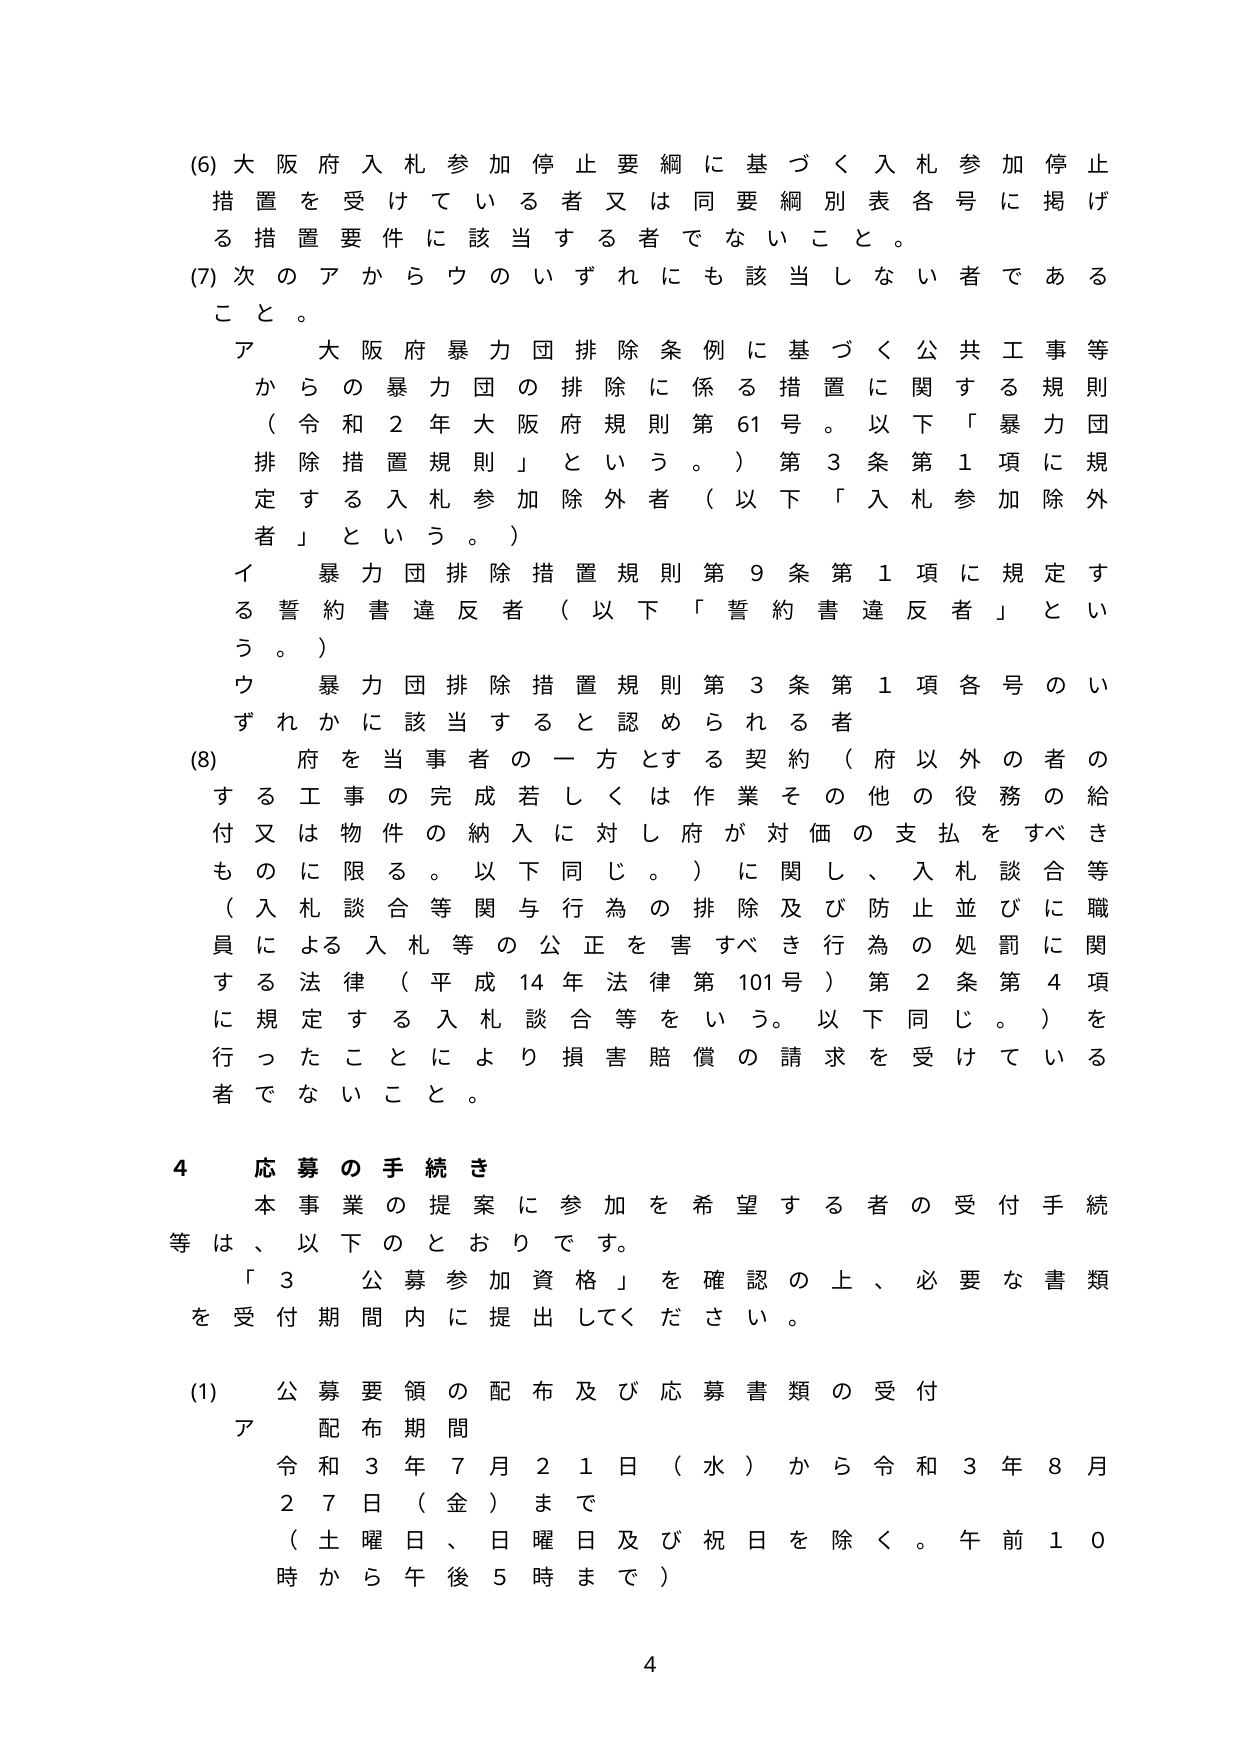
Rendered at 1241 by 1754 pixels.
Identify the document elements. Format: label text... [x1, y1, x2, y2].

text （土曜日、日曜日及び祝日を除く。午前１０時から午後５時まで） [256, 1520, 1130, 1595]
text ４ 応募の手続き [169, 1148, 1130, 1186]
text (8) 府を当事者の一方とする契約（府以外の者のする工事の完成若しくは作業その他の役務の給付又は物件の納入に対し府が対価の支払をすべきものに限る。以下同じ。）に関し、入札談合等（入札談合等関与行為の排除及び防止並びに職員による入札等の公正を害すべき行為の処罰に関する法律（平成14年法律第101号）第２条第４項に規定する入札談合等をいう。以下同じ。）を行ったことにより損害賠償の請求を受けている者でないこと。 [180, 739, 1130, 1111]
text 「３ 公募参加資格」を確認の上、必要な書類を受付期間内に提出してください。 [191, 1260, 1130, 1334]
text (7) 次のアからウのいずれにも該当しない者であること。 [180, 256, 1130, 330]
text 本事業の提案に参加を希望する者の受付手続等は、以下のとおりです。 [169, 1186, 1130, 1260]
text イ 暴力団排除措置規則第９条第１項に規定する誓約書違反者（以下「誓約書違反者」という。） [212, 553, 1130, 665]
text ア 大阪府暴力団排除条例に基づく公共工事等からの暴力団の排除に係る措置に関する規則（令和２年大阪府規則第61号。以下「暴力団排除措置規則」という。）第３条第１項に規定する入札参加除外者（以下「入札参加除外者」という。） [212, 330, 1130, 553]
text ア 配布期間 [213, 1409, 1130, 1446]
text 令和３年７月２１日（水）から令和３年８月２７日（金）まで [256, 1446, 1130, 1520]
text (1) 公募要領の配布及び応募書類の受付 [169, 1372, 1130, 1409]
text (6) 大阪府入札参加停止要綱に基づく入札参加停止措置を受けている者又は同要綱別表各号に掲げる措置要件に該当する者でないこと。 [180, 144, 1130, 256]
text ウ 暴力団排除措置規則第３条第１項各号のいずれかに該当すると認められる者 [212, 665, 1130, 739]
